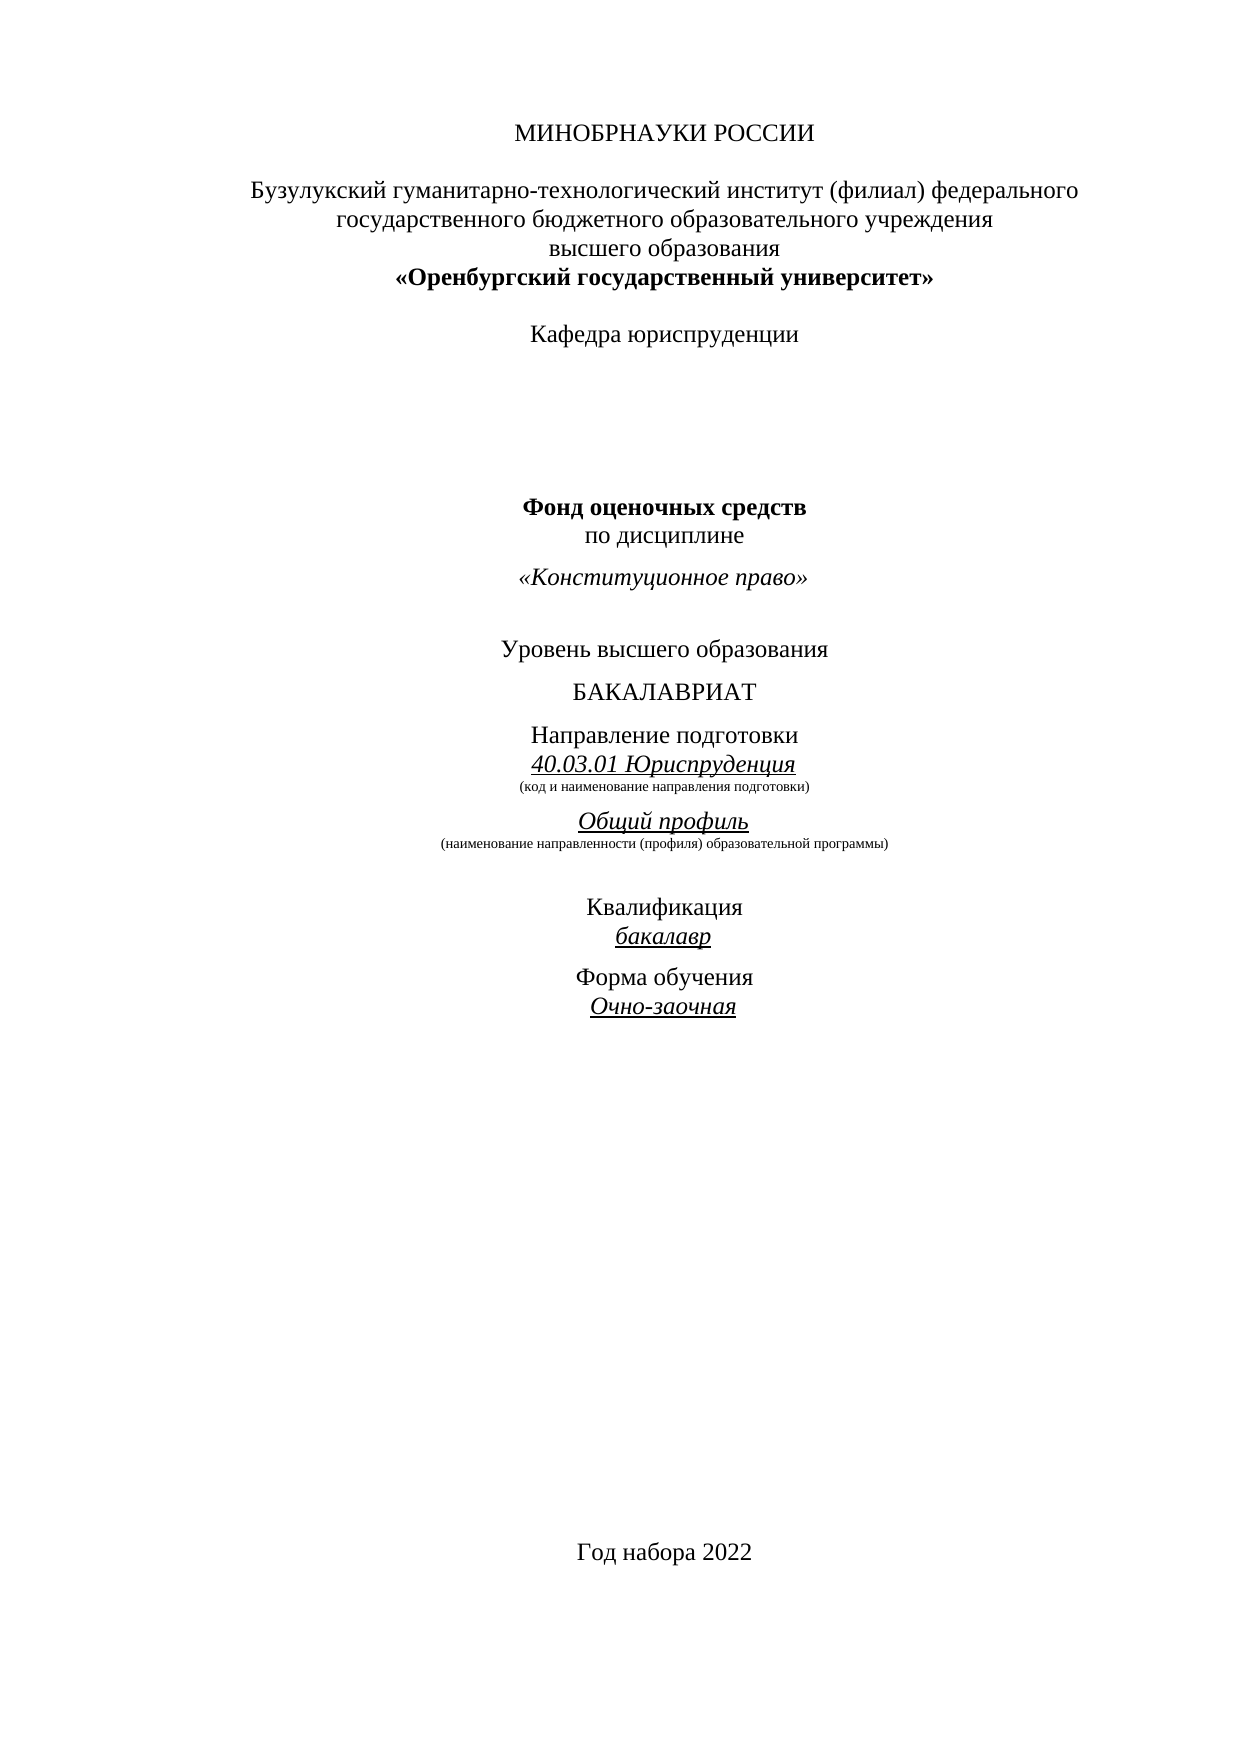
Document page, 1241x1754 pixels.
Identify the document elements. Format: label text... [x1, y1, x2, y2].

text Квалификация [177, 892, 1152, 921]
text Общий профиль [177, 806, 1152, 835]
text «Конституционное право» [177, 562, 1152, 591]
text Год набора 2022 [177, 1537, 1152, 1566]
text по дисциплине [177, 521, 1152, 549]
text 40.03.01 Юриспруденция [177, 749, 1152, 777]
text БАКАЛАВРИАТ [177, 677, 1152, 706]
text Очно-заочная [177, 991, 1152, 1020]
text Направление подготовки [177, 720, 1152, 749]
text (наименование направленности (профиля) образовательной программы) [177, 835, 1152, 864]
text высшего образования [177, 233, 1152, 262]
text «Оренбургский государственный университет» [177, 262, 1152, 291]
text Уровень высшего образования [177, 634, 1152, 662]
text Фонд оценочных средств [177, 492, 1152, 521]
text Кафедра юриспруденции [177, 319, 1152, 348]
text бакалавр [177, 921, 1152, 950]
text (код и наименование направления подготовки) [177, 777, 1152, 806]
text Форма обучения [177, 962, 1152, 991]
text МИНОБРНАУКИ РОССИИ [177, 118, 1152, 147]
text Бузулукский гуманитарно-технологический институт (филиал) федерального государственного бюджетного образовательного учреждения [177, 176, 1152, 233]
